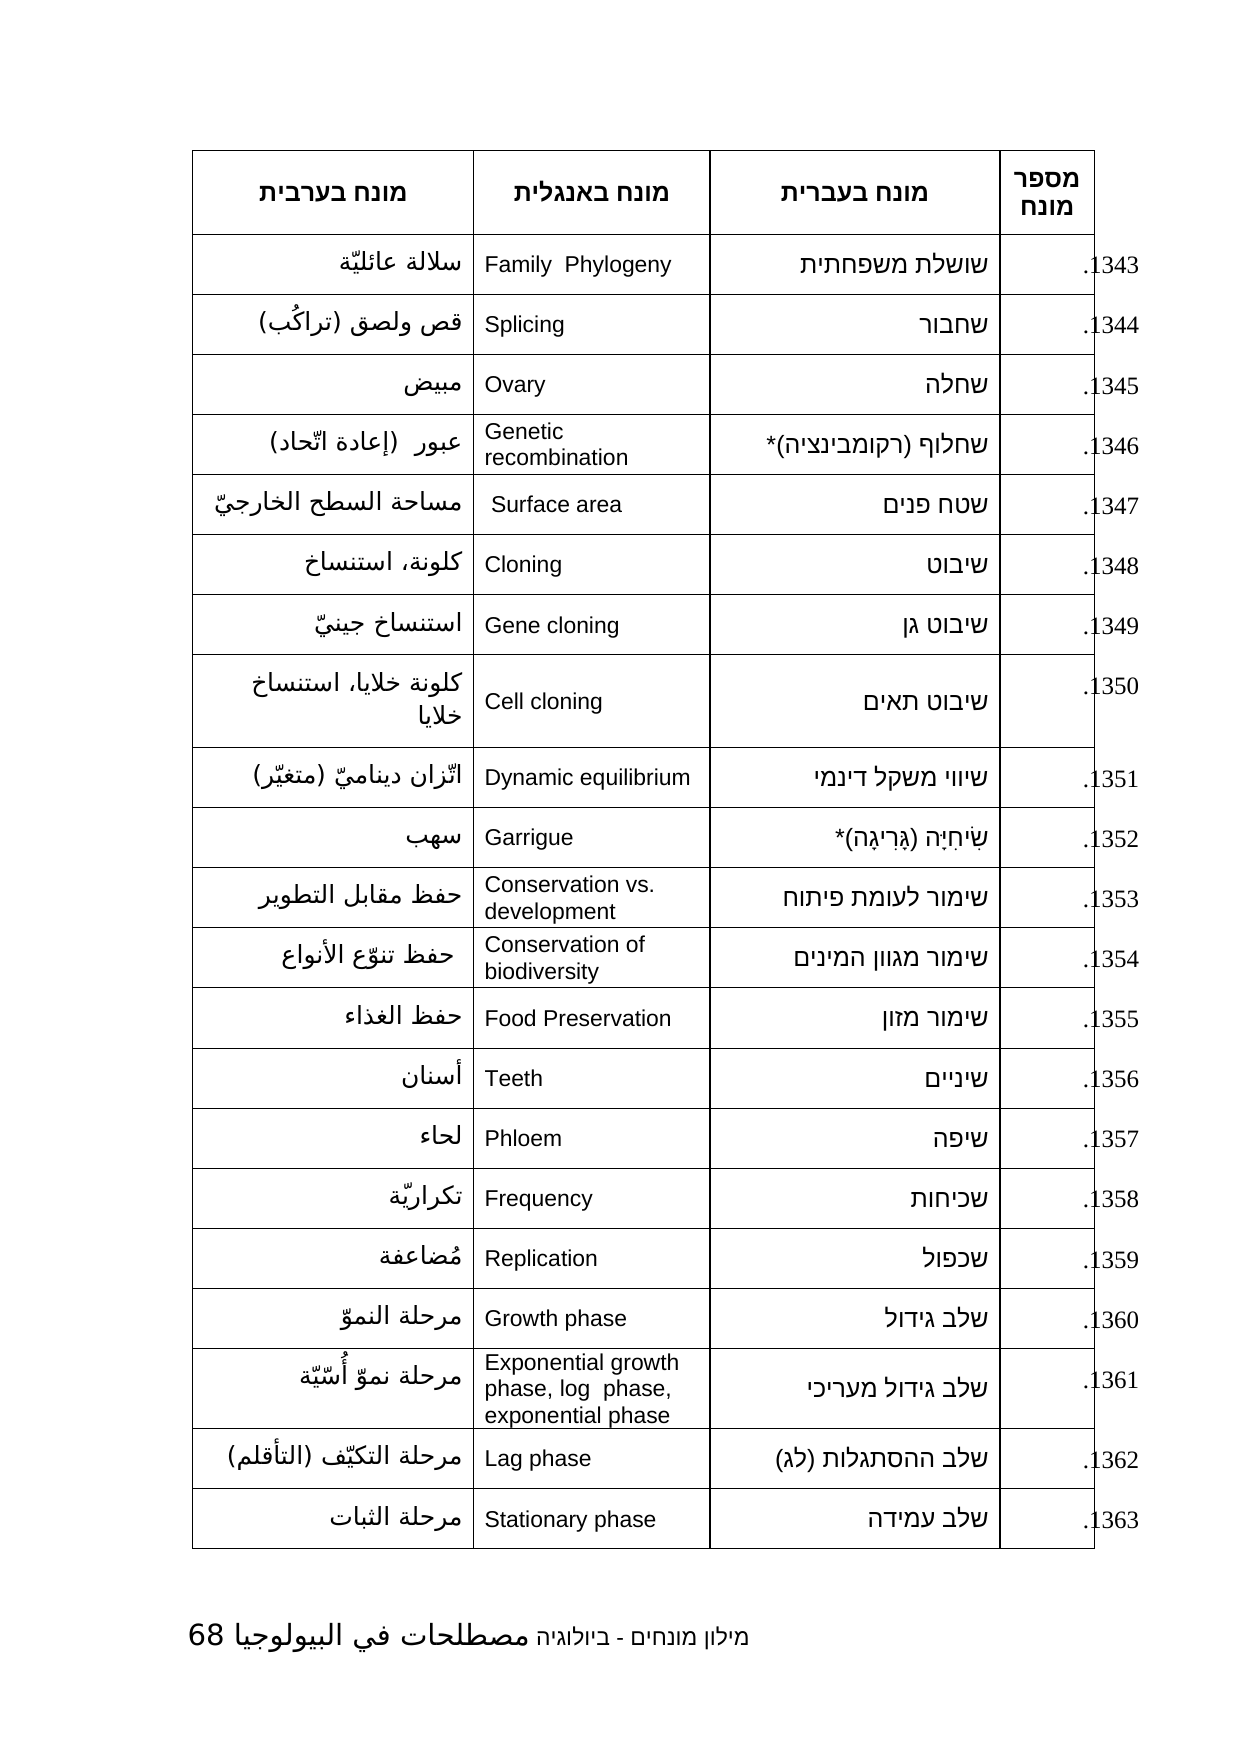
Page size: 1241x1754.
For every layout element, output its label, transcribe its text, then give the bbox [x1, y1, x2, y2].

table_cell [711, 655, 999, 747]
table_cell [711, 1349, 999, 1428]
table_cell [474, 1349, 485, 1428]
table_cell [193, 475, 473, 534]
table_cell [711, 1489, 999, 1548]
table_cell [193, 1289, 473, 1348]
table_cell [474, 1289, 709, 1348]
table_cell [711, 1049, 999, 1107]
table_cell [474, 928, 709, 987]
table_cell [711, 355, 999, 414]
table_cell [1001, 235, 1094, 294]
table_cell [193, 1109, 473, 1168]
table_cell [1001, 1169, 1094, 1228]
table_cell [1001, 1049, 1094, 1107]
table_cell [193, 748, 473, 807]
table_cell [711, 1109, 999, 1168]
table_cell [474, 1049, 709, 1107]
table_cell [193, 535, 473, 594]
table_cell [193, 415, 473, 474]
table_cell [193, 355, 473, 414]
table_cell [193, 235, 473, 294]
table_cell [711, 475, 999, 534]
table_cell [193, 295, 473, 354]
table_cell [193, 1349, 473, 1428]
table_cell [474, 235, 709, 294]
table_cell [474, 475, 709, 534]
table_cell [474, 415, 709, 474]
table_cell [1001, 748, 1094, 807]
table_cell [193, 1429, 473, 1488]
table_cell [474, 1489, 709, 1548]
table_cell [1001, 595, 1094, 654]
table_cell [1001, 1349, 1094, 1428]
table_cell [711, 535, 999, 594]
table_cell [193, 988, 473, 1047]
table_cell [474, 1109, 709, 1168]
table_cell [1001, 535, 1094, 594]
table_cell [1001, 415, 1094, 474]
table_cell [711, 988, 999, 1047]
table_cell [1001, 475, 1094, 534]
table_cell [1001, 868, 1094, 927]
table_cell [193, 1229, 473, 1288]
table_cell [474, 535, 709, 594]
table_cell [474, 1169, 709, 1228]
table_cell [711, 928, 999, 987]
table_header מונח באנגלית [474, 151, 709, 233]
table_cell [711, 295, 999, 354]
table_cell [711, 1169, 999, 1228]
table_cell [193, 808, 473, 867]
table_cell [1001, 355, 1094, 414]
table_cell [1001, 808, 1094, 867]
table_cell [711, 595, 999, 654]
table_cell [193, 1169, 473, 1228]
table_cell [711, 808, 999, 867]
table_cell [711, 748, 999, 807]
table_header מונח בערבית [193, 151, 473, 233]
table_header מספר מונח [1001, 151, 1094, 233]
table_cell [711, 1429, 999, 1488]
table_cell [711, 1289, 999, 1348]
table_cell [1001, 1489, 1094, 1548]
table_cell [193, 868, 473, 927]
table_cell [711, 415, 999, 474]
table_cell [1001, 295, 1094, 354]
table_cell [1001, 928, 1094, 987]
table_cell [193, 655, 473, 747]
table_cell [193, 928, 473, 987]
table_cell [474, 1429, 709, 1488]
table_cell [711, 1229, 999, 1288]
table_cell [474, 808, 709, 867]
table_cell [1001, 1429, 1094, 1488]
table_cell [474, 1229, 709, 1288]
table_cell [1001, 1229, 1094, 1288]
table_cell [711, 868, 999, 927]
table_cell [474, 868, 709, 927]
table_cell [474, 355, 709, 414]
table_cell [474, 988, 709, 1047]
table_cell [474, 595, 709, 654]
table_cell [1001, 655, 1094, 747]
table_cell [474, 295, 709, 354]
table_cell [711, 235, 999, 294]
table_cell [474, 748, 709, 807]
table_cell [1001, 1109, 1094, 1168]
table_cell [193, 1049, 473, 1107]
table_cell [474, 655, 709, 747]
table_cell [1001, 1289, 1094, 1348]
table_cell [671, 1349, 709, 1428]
table_header מונח בעברית [711, 151, 999, 233]
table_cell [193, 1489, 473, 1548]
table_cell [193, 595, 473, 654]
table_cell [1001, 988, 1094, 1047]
